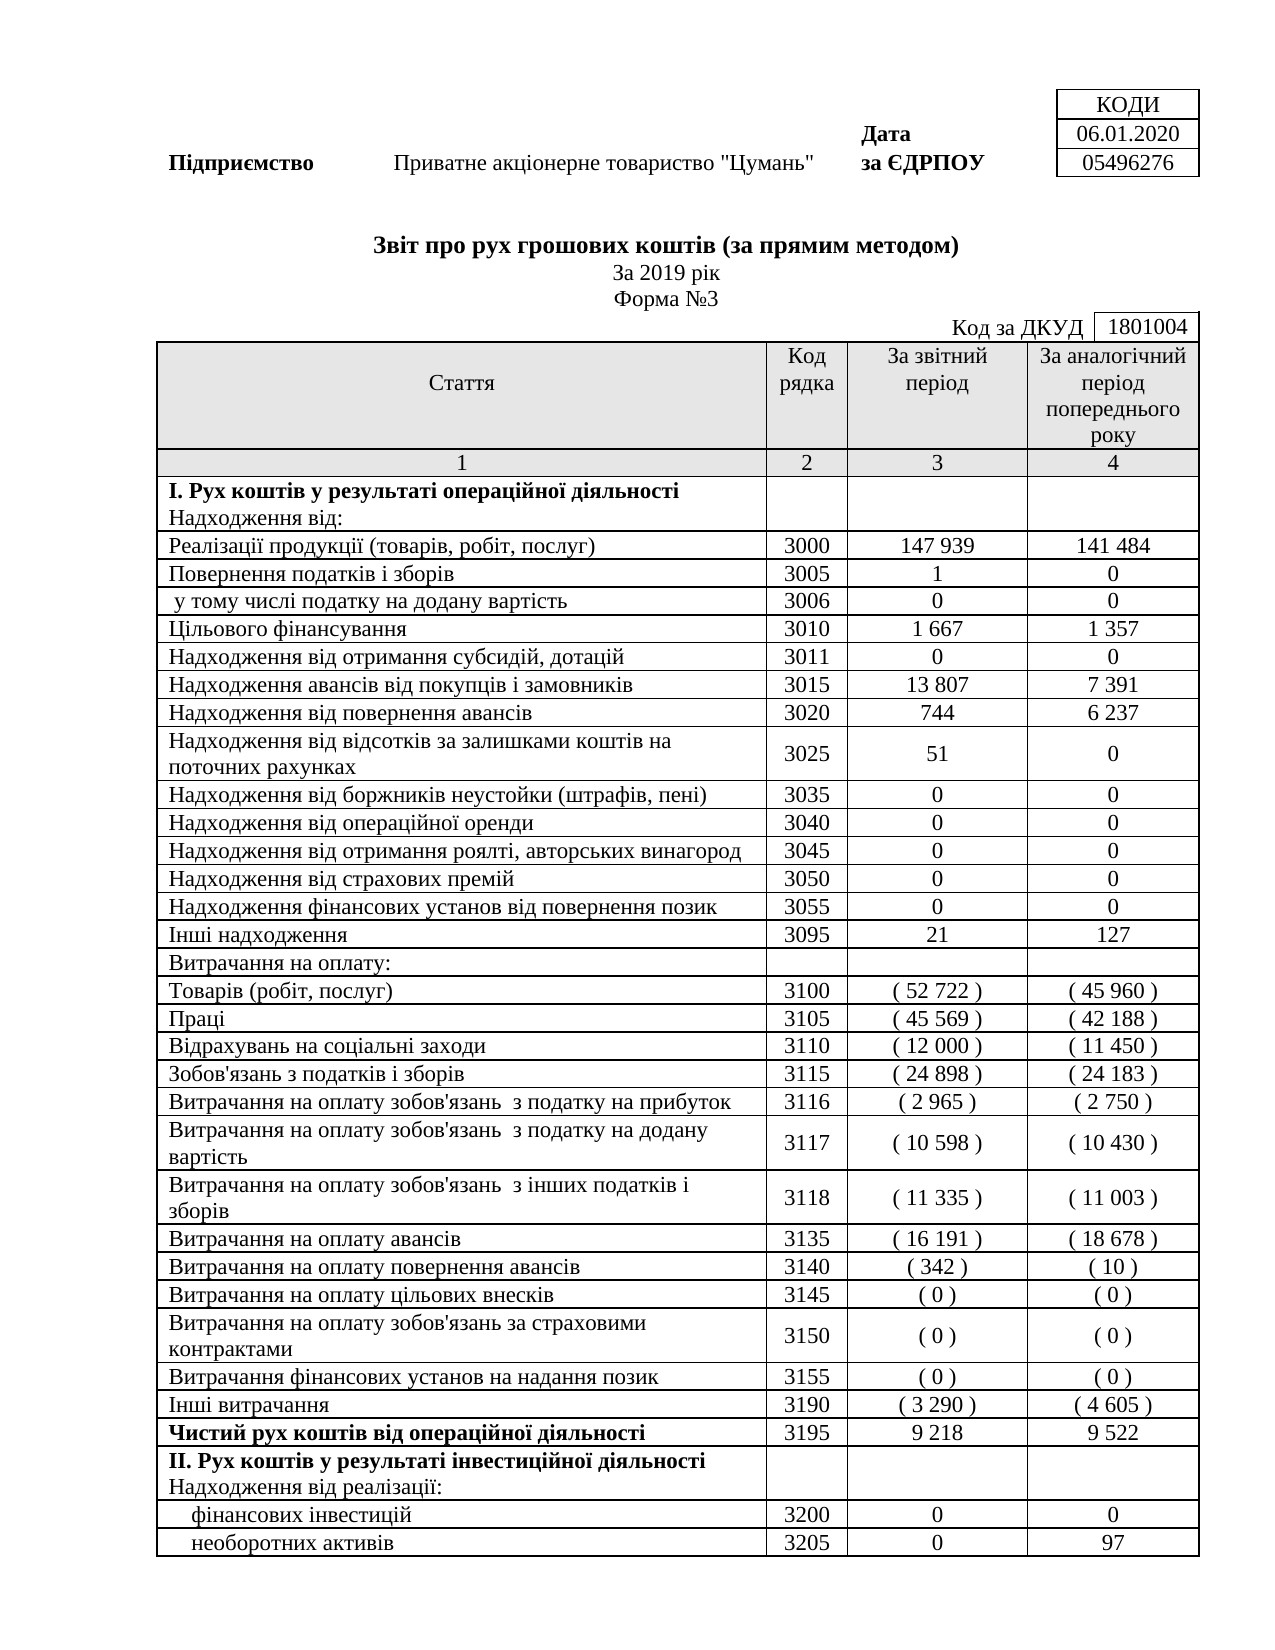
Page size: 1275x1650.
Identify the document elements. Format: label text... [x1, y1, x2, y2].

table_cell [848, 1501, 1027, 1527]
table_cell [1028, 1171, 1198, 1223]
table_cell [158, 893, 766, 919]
table_cell Реалізації продукції (товарів, робіт, послуг) [158, 532, 766, 558]
table_cell Надходження від отримання субсидій, дотацій [158, 643, 766, 670]
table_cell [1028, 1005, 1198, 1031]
table_cell Надходження від повернення авансів [158, 699, 766, 726]
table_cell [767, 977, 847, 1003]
table_cell Надходження від страхових премій [158, 865, 766, 891]
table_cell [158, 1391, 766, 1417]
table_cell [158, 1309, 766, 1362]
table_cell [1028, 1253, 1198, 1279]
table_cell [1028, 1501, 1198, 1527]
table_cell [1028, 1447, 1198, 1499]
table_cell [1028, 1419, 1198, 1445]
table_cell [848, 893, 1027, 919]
table_cell 0 [848, 809, 1027, 836]
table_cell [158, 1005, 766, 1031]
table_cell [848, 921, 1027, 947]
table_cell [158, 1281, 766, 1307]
table_cell 1 357 [1028, 616, 1198, 642]
text За 2019 рік [146, 259, 1186, 285]
table_cell 0 [1028, 781, 1198, 808]
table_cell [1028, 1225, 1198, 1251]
table_cell 7 391 [1028, 671, 1198, 698]
table_cell Код рядка [767, 343, 847, 448]
table_cell 3015 [767, 671, 847, 698]
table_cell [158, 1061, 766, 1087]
table_cell 13 807 [848, 671, 1027, 698]
table_cell 1 [848, 560, 1027, 586]
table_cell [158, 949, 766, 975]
table_header Код за ДКУД [938, 311, 1094, 341]
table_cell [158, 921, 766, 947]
table_cell 0 [1028, 865, 1198, 891]
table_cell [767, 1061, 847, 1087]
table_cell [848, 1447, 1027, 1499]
table_cell Приватне акцiонерне товариство "Цумань" [382, 148, 850, 176]
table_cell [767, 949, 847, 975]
table_cell 3020 [767, 699, 847, 726]
table_cell 0 [1028, 809, 1198, 836]
text Звіт про рух грошових коштів (за прямим методом) [146, 230, 1186, 259]
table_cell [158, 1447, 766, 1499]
table_cell 3035 [767, 781, 847, 808]
table_cell 0 [848, 865, 1027, 891]
table_cell 0 [848, 643, 1027, 670]
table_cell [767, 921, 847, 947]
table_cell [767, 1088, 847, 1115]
table_cell Цільового фінансування [158, 616, 766, 642]
table_cell у тому числі податку на додану вартість [158, 588, 766, 614]
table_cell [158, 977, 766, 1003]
table_header 1801004 [1095, 313, 1198, 341]
table_cell 0 [848, 837, 1027, 863]
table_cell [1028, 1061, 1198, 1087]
table_cell Дата [850, 118, 1056, 148]
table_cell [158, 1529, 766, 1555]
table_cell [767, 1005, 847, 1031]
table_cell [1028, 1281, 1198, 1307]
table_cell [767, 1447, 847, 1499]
table_cell Підприємство [157, 148, 382, 176]
table_cell 0 [1028, 837, 1198, 863]
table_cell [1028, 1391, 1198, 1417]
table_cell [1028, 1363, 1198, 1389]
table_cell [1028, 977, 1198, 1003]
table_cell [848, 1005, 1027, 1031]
table_cell 4 [1028, 450, 1198, 476]
table_cell Повернення податків і зборів [158, 560, 766, 586]
table_cell Надходження від операційної оренди [158, 809, 766, 836]
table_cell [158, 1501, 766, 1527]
table_cell 0 [1028, 588, 1198, 614]
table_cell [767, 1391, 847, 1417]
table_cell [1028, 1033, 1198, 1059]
table_cell [848, 477, 1027, 530]
table_cell 1 667 [848, 616, 1027, 642]
table_cell 3000 [767, 532, 847, 558]
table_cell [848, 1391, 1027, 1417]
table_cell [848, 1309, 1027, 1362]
table_cell 0 [1028, 727, 1198, 780]
table_cell Надходження від отримання роялті, авторських винагород [158, 837, 766, 863]
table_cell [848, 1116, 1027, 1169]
table_cell [767, 477, 847, 530]
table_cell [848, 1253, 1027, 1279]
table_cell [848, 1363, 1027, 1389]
table_cell 3045 [767, 837, 847, 863]
table_cell I. Рух коштів у результаті операційної діяльності Надходження від: [158, 477, 766, 530]
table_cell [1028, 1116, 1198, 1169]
text Форма №3 [146, 285, 1186, 311]
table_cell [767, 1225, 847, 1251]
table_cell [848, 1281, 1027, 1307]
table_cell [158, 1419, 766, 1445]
table_cell 3011 [767, 643, 847, 670]
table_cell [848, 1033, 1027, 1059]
table_cell 0 [1028, 560, 1198, 586]
table_cell 05496276 [1058, 149, 1198, 176]
table_header КОДИ [1058, 90, 1198, 118]
table_cell Надходження від боржників неустойки (штрафів, пені) [158, 781, 766, 808]
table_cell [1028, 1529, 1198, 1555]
table_cell За звітний період [848, 343, 1027, 448]
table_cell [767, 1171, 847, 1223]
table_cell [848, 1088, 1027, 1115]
table_cell 3005 [767, 560, 847, 586]
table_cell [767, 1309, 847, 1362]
table_cell 0 [1028, 643, 1198, 670]
table_cell 6 237 [1028, 699, 1198, 726]
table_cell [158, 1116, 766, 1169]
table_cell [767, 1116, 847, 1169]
table_cell 51 [848, 727, 1027, 780]
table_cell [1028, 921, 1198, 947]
table_cell 3040 [767, 809, 847, 836]
table_cell 147 939 [848, 532, 1027, 558]
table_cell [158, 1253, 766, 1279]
table_cell за ЄДРПОУ [850, 148, 1056, 176]
table_cell 1 [158, 450, 766, 476]
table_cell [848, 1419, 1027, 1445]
table_cell Стаття [158, 343, 766, 448]
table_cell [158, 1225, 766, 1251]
table_cell 3025 [767, 727, 847, 780]
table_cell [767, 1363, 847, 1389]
table_cell 744 [848, 699, 1027, 726]
table_cell 0 [848, 781, 1027, 808]
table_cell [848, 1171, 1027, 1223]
table_cell [1028, 477, 1198, 530]
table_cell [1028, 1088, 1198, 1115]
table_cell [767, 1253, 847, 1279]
table_cell 0 [848, 588, 1027, 614]
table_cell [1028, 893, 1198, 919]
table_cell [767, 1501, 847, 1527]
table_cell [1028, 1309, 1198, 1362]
table_cell Надходження авансів від покупців і замовників [158, 671, 766, 698]
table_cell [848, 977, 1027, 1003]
table_cell 3050 [767, 865, 847, 891]
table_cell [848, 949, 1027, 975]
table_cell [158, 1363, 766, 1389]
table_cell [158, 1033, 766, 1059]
table_cell 3 [848, 450, 1027, 476]
table_cell 141 484 [1028, 532, 1198, 558]
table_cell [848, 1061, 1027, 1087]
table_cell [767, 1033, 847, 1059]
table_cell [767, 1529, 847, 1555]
table_cell 2 [767, 450, 847, 476]
table_cell За аналогічний період попереднього року [1028, 343, 1198, 448]
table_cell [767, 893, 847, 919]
table_cell 06.01.2020 [1058, 120, 1198, 148]
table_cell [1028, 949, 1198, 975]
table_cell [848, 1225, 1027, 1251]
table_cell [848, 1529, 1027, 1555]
table_cell 3006 [767, 588, 847, 614]
table_cell 3010 [767, 616, 847, 642]
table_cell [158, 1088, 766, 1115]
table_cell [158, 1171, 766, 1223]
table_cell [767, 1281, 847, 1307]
table_cell Надходження від відсотків за залишками коштів на поточних рахунках [158, 727, 766, 780]
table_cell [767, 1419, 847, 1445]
